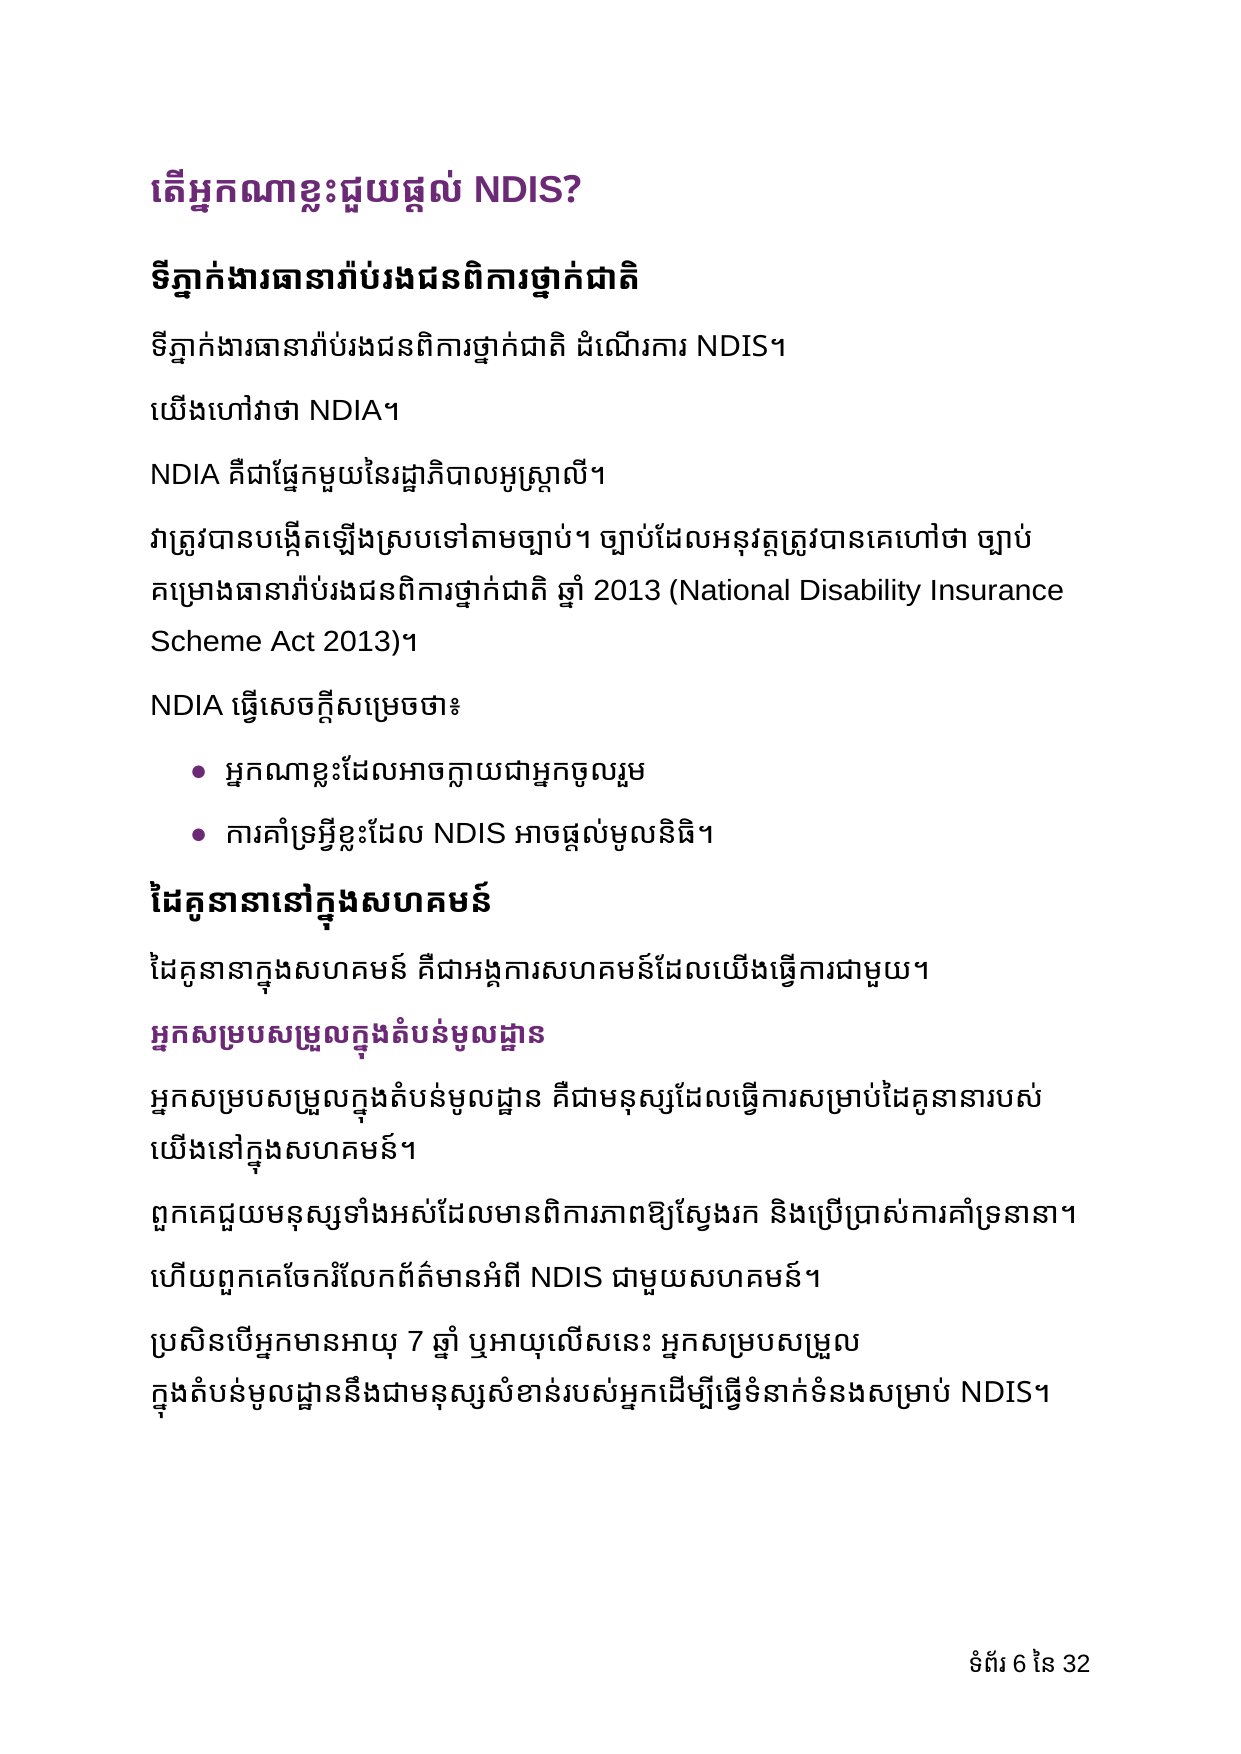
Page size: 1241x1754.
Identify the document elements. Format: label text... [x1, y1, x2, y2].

text វាត្រូវបានបង្កើតឡើងស្របទៅតាមច្បាប់។ ច្បាប់ដែលអនុវត្តត្រូវបានគេហៅថា ច្បាប់គម្រោងធានារ៉ាប់រងជនពិការថ្នាក់ជាតិ ឆ្នាំ 2013 (National Disability Insurance Scheme Act 2013)។ [150, 517, 1090, 660]
subtitle អ្នកសម្របសម្រួលក្នុងតំបន់មូលដ្ឋាន [150, 1012, 1090, 1052]
text NDIA គឺជាផ្នែកមួយនៃរដ្ឋាភិបាលអូស្ត្រាលី។ [150, 453, 1090, 493]
subtitle ទីភ្នាក់ងារធានារ៉ាប់រងជនពិការថ្នាក់ជាតិ [150, 254, 1090, 299]
subtitle ដៃគូនានានៅក្នុងសហគមន៍ [150, 877, 1090, 922]
text NDIA ធ្វើសេចក្ដីសម្រេចថា៖ [150, 685, 1090, 724]
text ហើយពួកគេចែករំលែកព័ត៌មានអំពី NDIS ជាមួយសហគមន៍។ [150, 1256, 1090, 1296]
text យើងហៅវាថា NDIA។ [150, 389, 1090, 429]
text ប្រសិនបើអ្នកមានអាយុ 7 ឆ្នាំ ឬអាយុលើសនេះ អ្នកសម្របសម្រួល ក្នុងតំបន់មូលដ្ឋាននឹងជាមនុស្សសំខាន់របស់អ្នកដើម្បីធ្វើទំនាក់ទំនងសម្រាប់ NDIS។ [150, 1320, 1090, 1411]
text ពួកគេជួយមនុស្សទាំងអស់ដែលមានពិការភាពឱ្យស្វែងរក និងប្រើប្រាស់ការគាំទ្រនានា។ [150, 1192, 1090, 1232]
text ទីភ្នាក់ងារធានារ៉ាប់រងជនពិការថ្នាក់ជាតិ ដំណើរការ NDIS។ [150, 325, 1090, 365]
list ការគាំទ្រអ្វីខ្លះដែល NDIS អាចផ្ដល់មូលនិធិ។ [189, 813, 1090, 852]
subtitle តើអ្នកណាខ្លះជួយផ្ដល់ NDIS? [150, 162, 1090, 213]
text អ្នកសម្របសម្រួលក្នុងតំបន់មូលដ្ឋាន គឺជាមនុស្សដែលធ្វើការសម្រាប់ដៃគូនានារបស់ យើងនៅក្នុងសហគមន៍។ [150, 1076, 1090, 1168]
list អ្នកណាខ្លះដែលអាចក្លាយជាអ្នកចូលរួម [189, 749, 1090, 788]
text ដៃគូនានាក្នុងសហគមន៍ គឺជាអង្គការសហគមន៍ដែលយើងធ្វើការជាមួយ។ [150, 948, 1090, 988]
